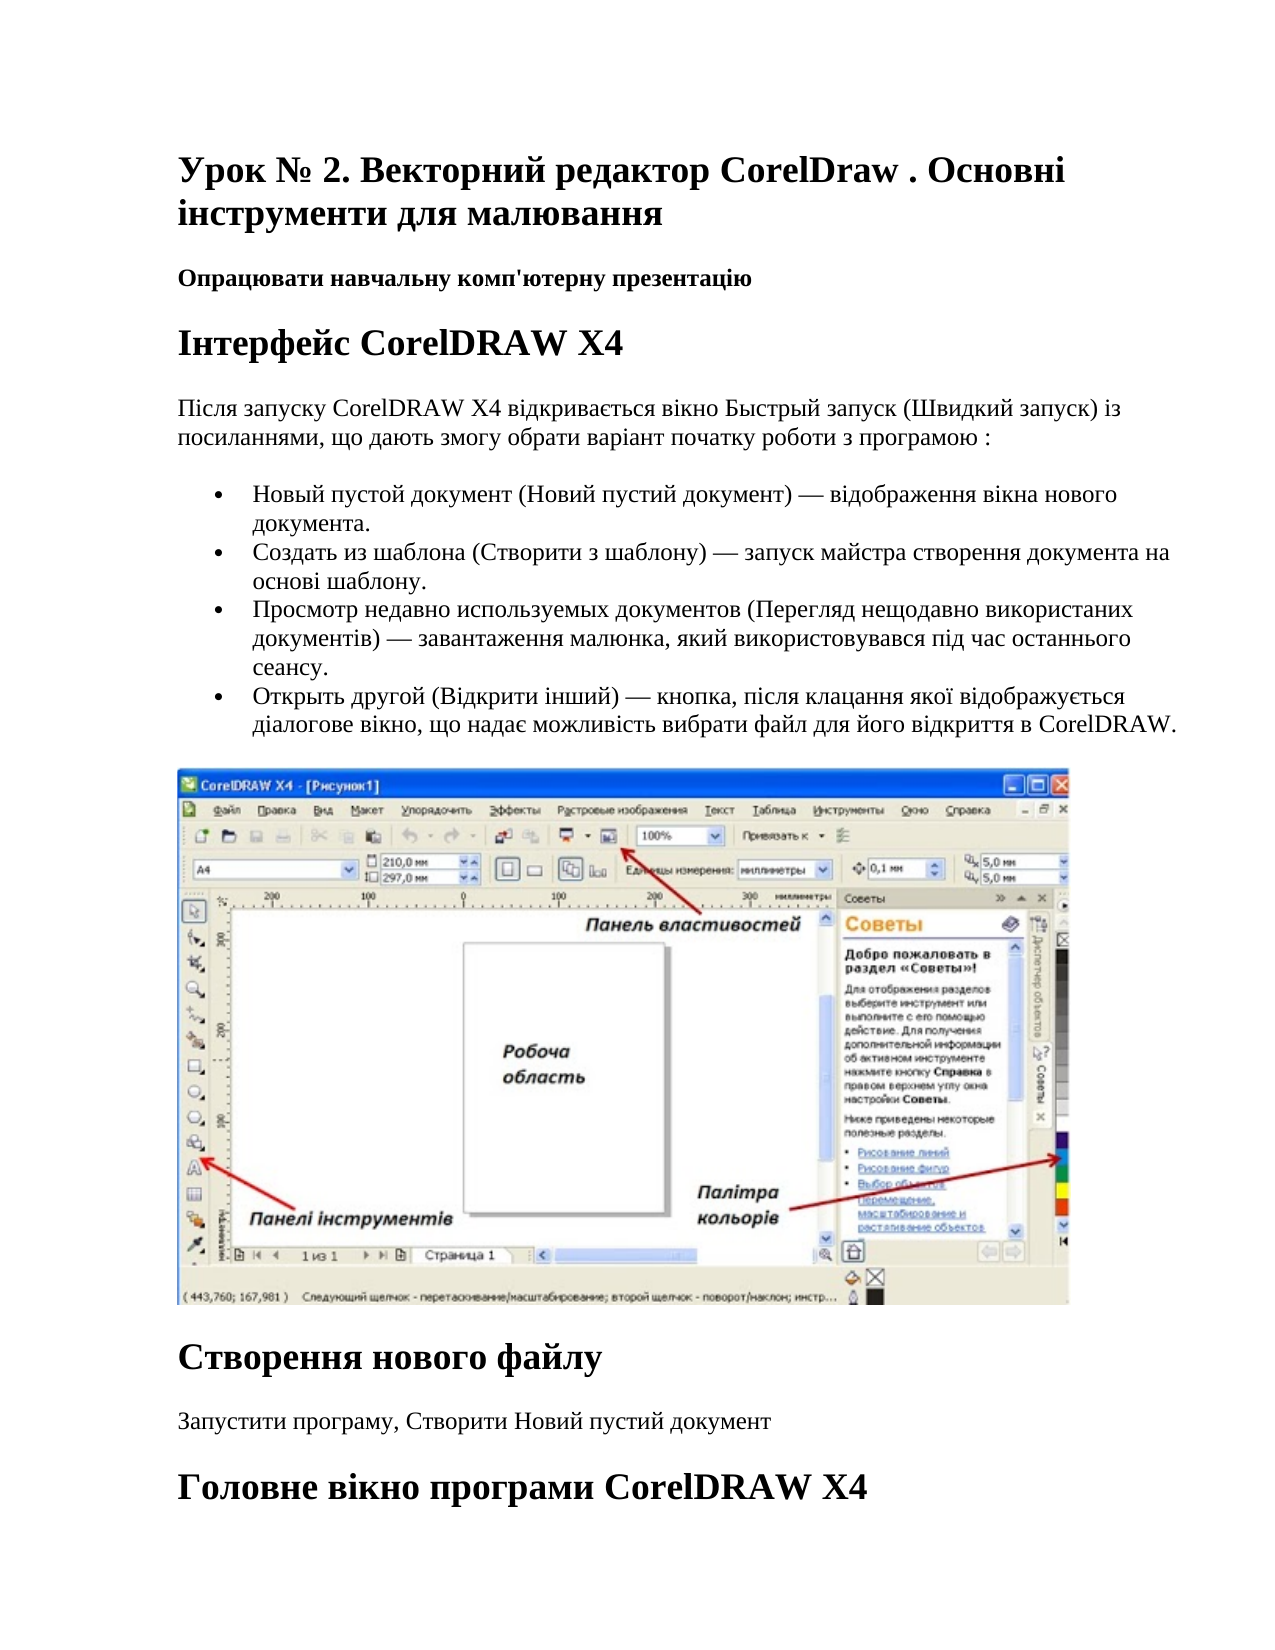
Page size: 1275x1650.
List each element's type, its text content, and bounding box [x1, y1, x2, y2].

text Опрацювати навчальну комп'ютерну презентацію [177, 263, 1186, 291]
text Головне вікно програми CorelDRAW Х4 [177, 1464, 1186, 1507]
text Після запуску CorelDRAW Х4 відкривається вікно Быстрый запуск (Швидкий запуск) із посиланнями, що дають змогу обрати варіант початку роботи з програмою : [177, 393, 1186, 450]
list Создать из шаблона (Створити з шаблону) — запуск майстра створення документа на основі шаблону. [215, 537, 1186, 594]
text Інтерфейс CorelDRAW Х4 [177, 321, 1186, 364]
text Запустити програму, Створити Новий пустий документ [177, 1406, 1186, 1435]
picture [177, 767, 1071, 1305]
list Новый пустой документ (Новий пустий документ) — відображення вікна нового документа. [215, 479, 1186, 537]
text Створення нового файлу [177, 1334, 1186, 1377]
list Просмотр недавно используемых документов (Перегляд нещодавно використаних документів) — завантаження малюнка, який використовувався під час останнього сеансу. [215, 594, 1186, 681]
text Урок № 2. Векторний редактор CorelDraw . Основні інструменти для малювання [177, 147, 1186, 233]
list Открыть другой (Відкрити інший) — кнопка, після клацання якої відображується діалогове вікно, що надає можливість вибрати файл для його відкриття в CorelDRAW. [215, 681, 1186, 738]
